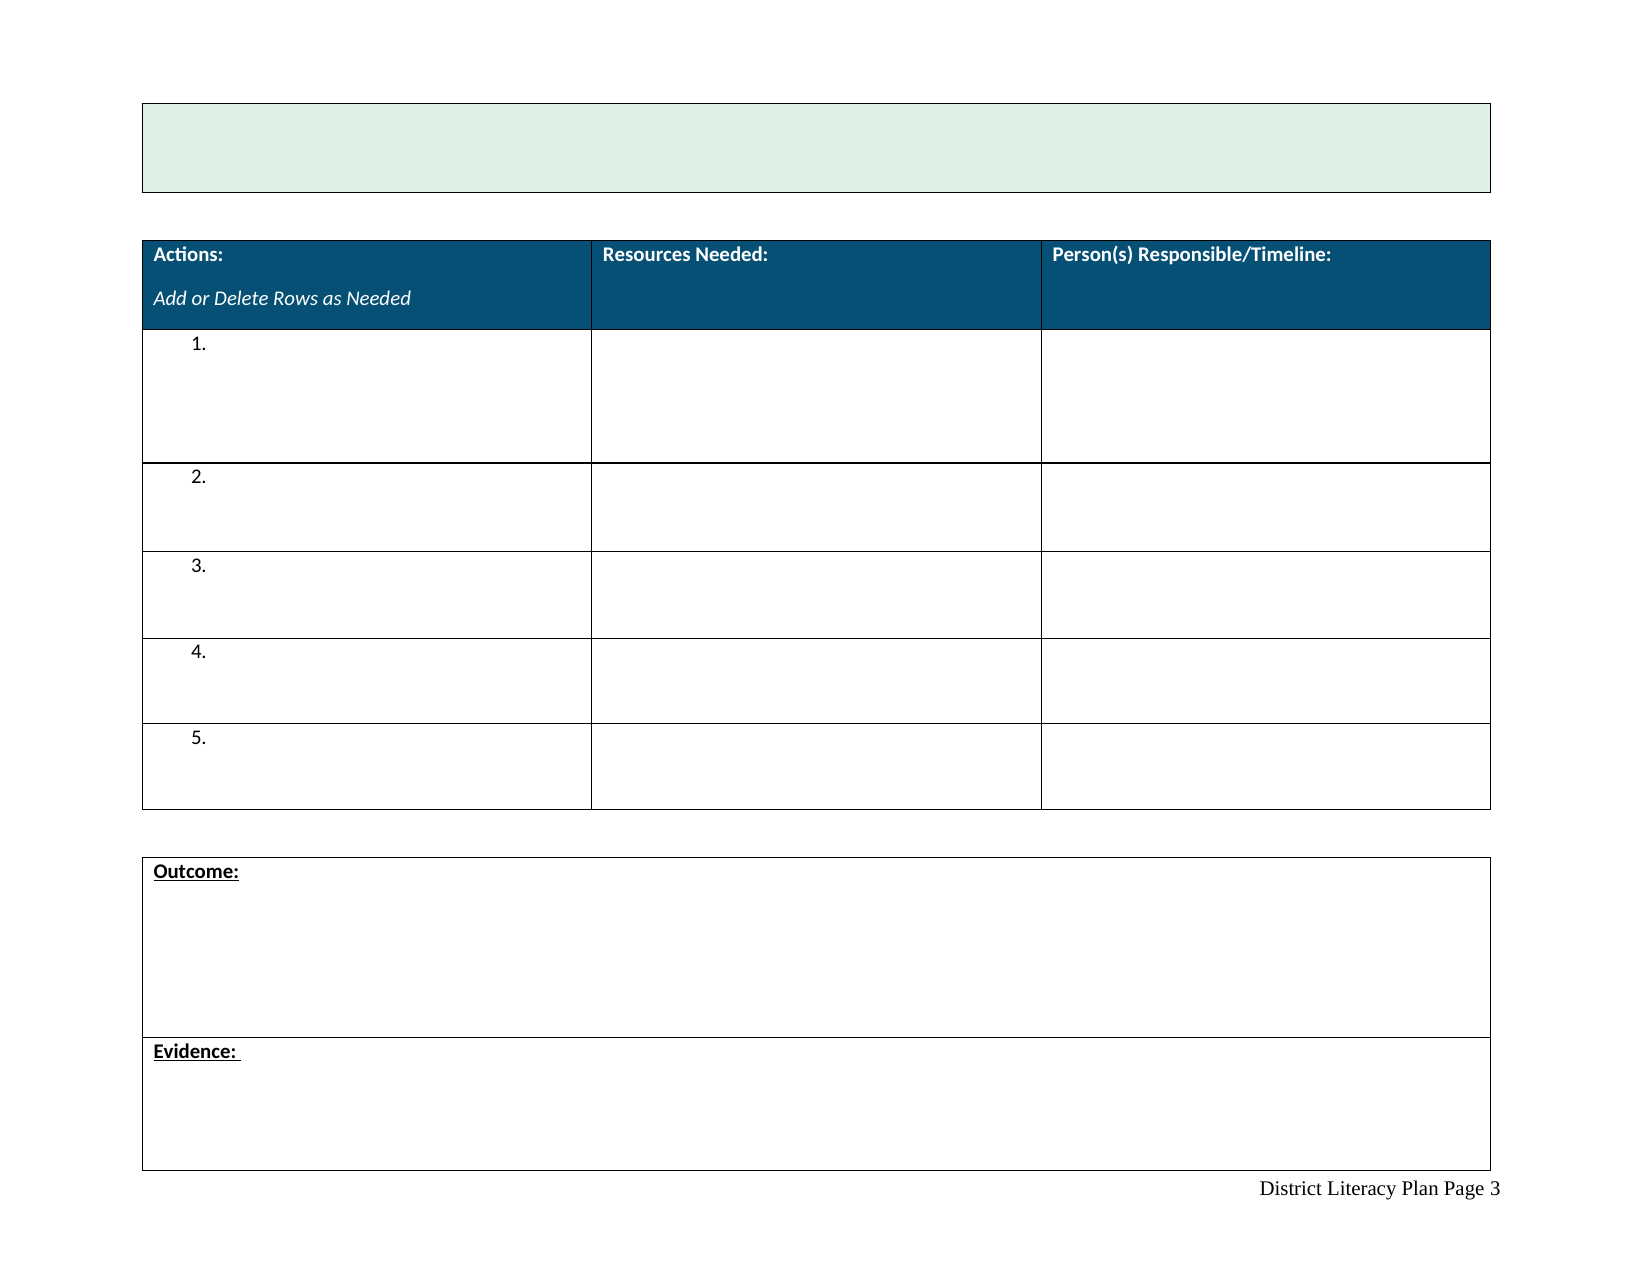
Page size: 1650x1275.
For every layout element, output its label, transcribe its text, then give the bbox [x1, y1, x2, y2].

table_header Outcome: [143, 858, 1490, 1037]
table_cell [592, 464, 1041, 551]
table_cell [1042, 552, 1490, 637]
table_cell [592, 724, 1041, 809]
table_cell [143, 724, 591, 809]
table_cell [1042, 330, 1490, 462]
table_cell [592, 552, 1041, 637]
table_cell [592, 330, 1041, 462]
table_cell [1042, 724, 1490, 809]
table_cell Evidence: [143, 1038, 1490, 1170]
table_cell [143, 639, 591, 723]
table_cell [143, 464, 591, 551]
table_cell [143, 104, 1490, 192]
table_cell [1042, 639, 1490, 723]
table_cell [1042, 464, 1490, 551]
table_header Actions: Add or Delete Rows as Needed [143, 241, 591, 329]
table_header Resources Needed: [592, 241, 1041, 329]
table_cell [592, 639, 1041, 723]
table_cell [143, 552, 591, 637]
table_header Person(s) Responsible/Timeline: [1042, 241, 1490, 329]
table_cell [143, 330, 591, 462]
